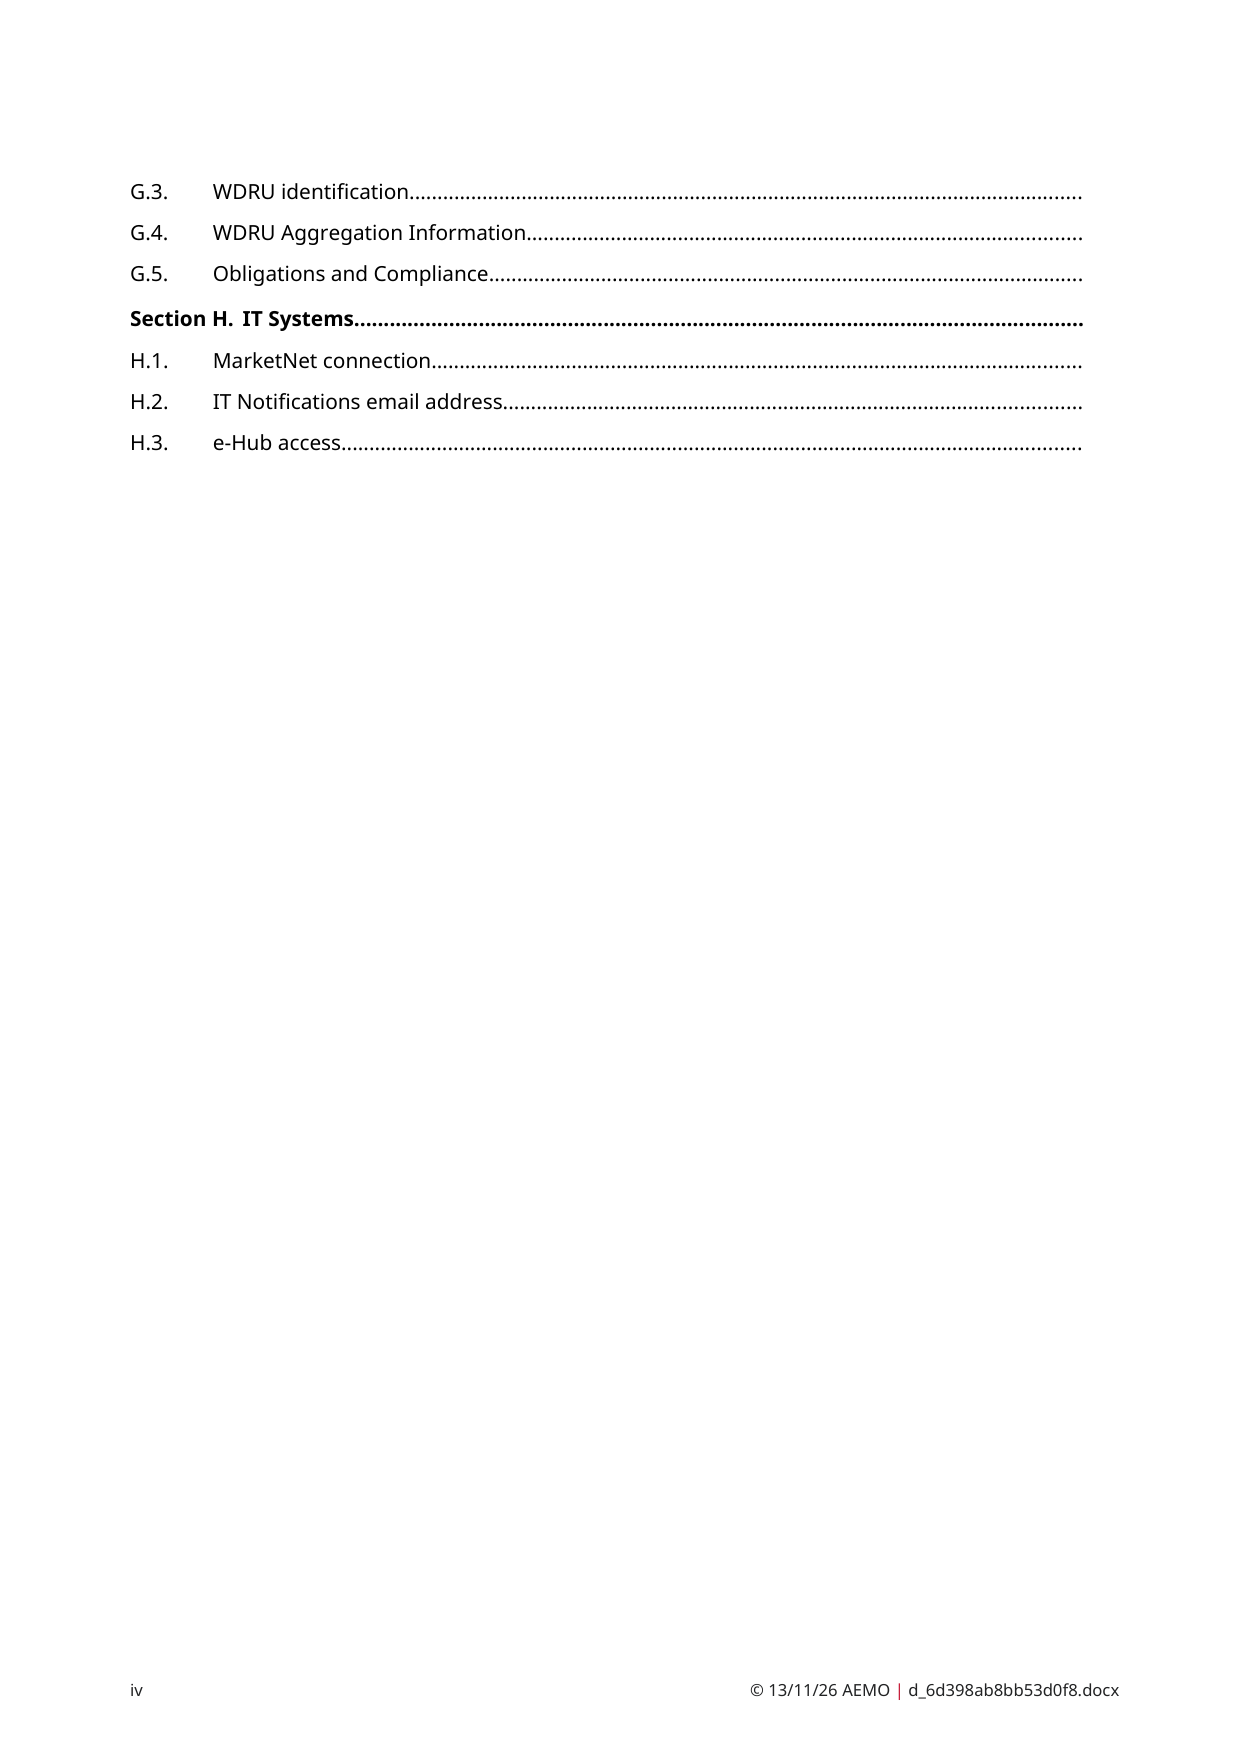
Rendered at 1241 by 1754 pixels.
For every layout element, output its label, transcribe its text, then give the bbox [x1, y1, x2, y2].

text G.3. WDRU identification 12 [130, 177, 992, 206]
text H.1. MarketNet connection 15 [130, 346, 992, 374]
text H.3. e-Hub access 15 [130, 428, 992, 456]
text H.2. IT Notifications email address 15 [130, 387, 992, 416]
text Section H. IT Systems 15 [130, 304, 992, 333]
text G.4. WDRU Aggregation Information 13 [130, 218, 992, 247]
text G.5. Obligations and Compliance 13 [130, 259, 992, 287]
